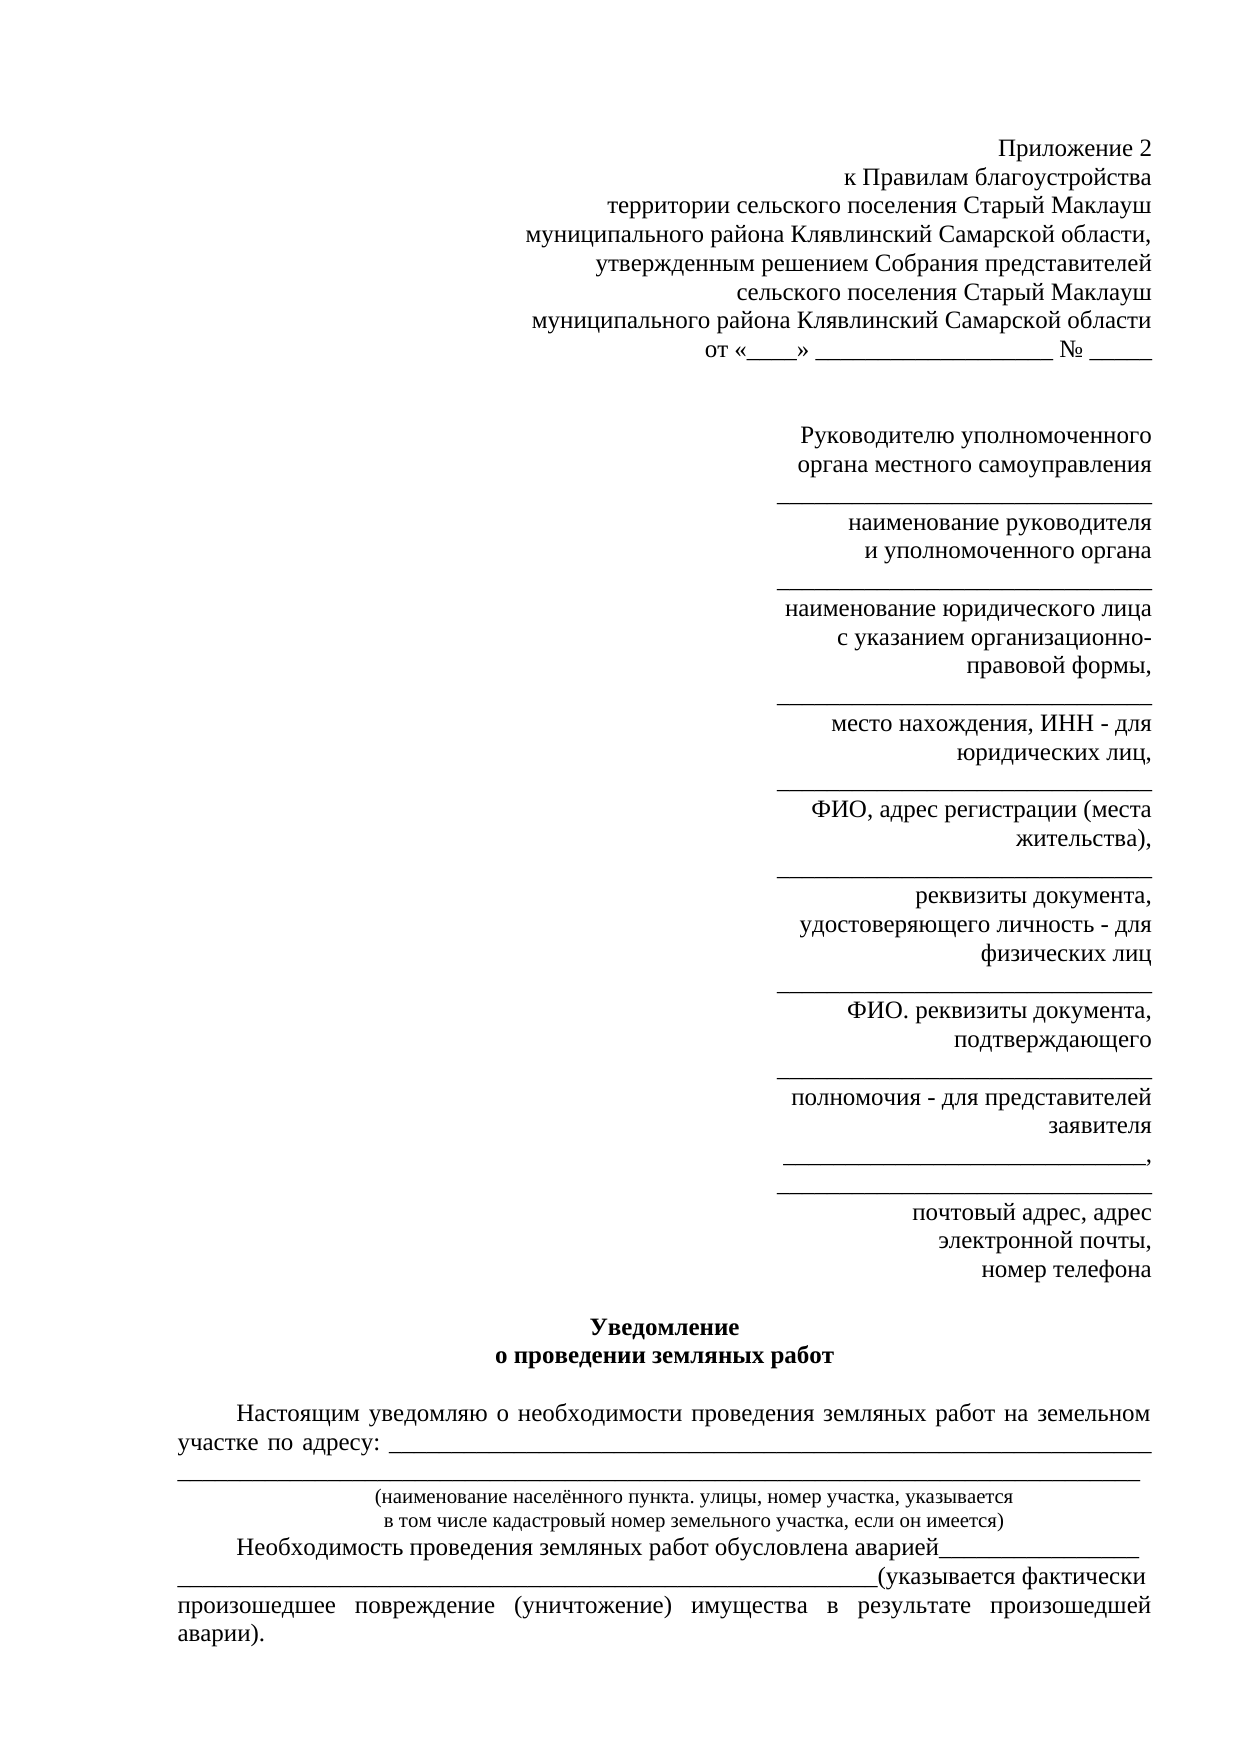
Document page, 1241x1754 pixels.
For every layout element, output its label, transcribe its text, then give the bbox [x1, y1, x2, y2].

text заявителя [177, 1110, 1152, 1139]
text и уполномоченного органа [177, 535, 1152, 564]
text ______________________________ [177, 1168, 1152, 1197]
text муниципального района Клявлинский Самарской области, [177, 219, 1152, 248]
text _____________________________, [177, 1139, 1152, 1168]
text ______________________________ [177, 1053, 1152, 1082]
text ФИО. реквизиты документа, [177, 995, 1152, 1024]
text Уведомление о проведении земляных работ [177, 1312, 1152, 1369]
text органа местного самоуправления [177, 449, 1152, 478]
text ______________________________ [177, 852, 1152, 880]
text ______________________________ [177, 765, 1152, 794]
text физических лиц [177, 938, 1152, 967]
text к Правилам благоустройства [177, 162, 1152, 190]
text Настоящим уведомляю о необходимости проведения земляных работ на земельном участке по адресу: _____________________________________________________________ _____________________________________________________________________________ [177, 1398, 1152, 1484]
text подтверждающего [177, 1024, 1152, 1053]
text электронной почты, [177, 1225, 1152, 1254]
text юридических лиц, [177, 737, 1152, 765]
text жительства), [177, 823, 1152, 852]
text Приложение 2 [177, 133, 1152, 162]
text ______________________________ [177, 564, 1152, 593]
text территории сельского поселения Старый Маклауш [177, 190, 1152, 219]
text сельского поселения Старый Маклауш [177, 277, 1152, 305]
text Руководителю уполномоченного [177, 420, 1152, 449]
text номер телефона [177, 1254, 1152, 1283]
text утвержденным решением Собрания представителей [177, 248, 1152, 277]
text (наименование населённого пункта. улицы, номер участка, указывается [177, 1484, 1152, 1508]
text правовой формы, [177, 650, 1152, 679]
text произошедшее повреждение (уничтожение) имущества в результате произошедшей аварии). [177, 1590, 1152, 1647]
text наименование юридического лица [177, 593, 1152, 622]
text ______________________________ [177, 967, 1152, 995]
text наименование руководителя [177, 507, 1152, 535]
text в том числе кадастровый номер земельного участка, если он имеется) [177, 1508, 1152, 1532]
text почтовый адрес, адрес [177, 1197, 1152, 1225]
text муниципального района Клявлинский Самарской области [177, 305, 1152, 334]
text ______________________________ [177, 679, 1152, 708]
text место нахождения, ИНН - для [177, 708, 1152, 737]
text ________________________________________________________(указывается фактически [177, 1561, 1152, 1590]
text реквизиты документа, [177, 880, 1152, 909]
text удостоверяющего личность - для [177, 909, 1152, 938]
text ______________________________ [177, 478, 1152, 507]
text Необходимость проведения земляных работ обусловлена аварией________________ [177, 1532, 1152, 1561]
text с указанием организационно- [177, 622, 1152, 650]
text от «____» ___________________ № _____ [177, 334, 1152, 363]
text полномочия - для представителей [177, 1082, 1152, 1110]
text ФИО, адрес регистрации (места [177, 794, 1152, 823]
